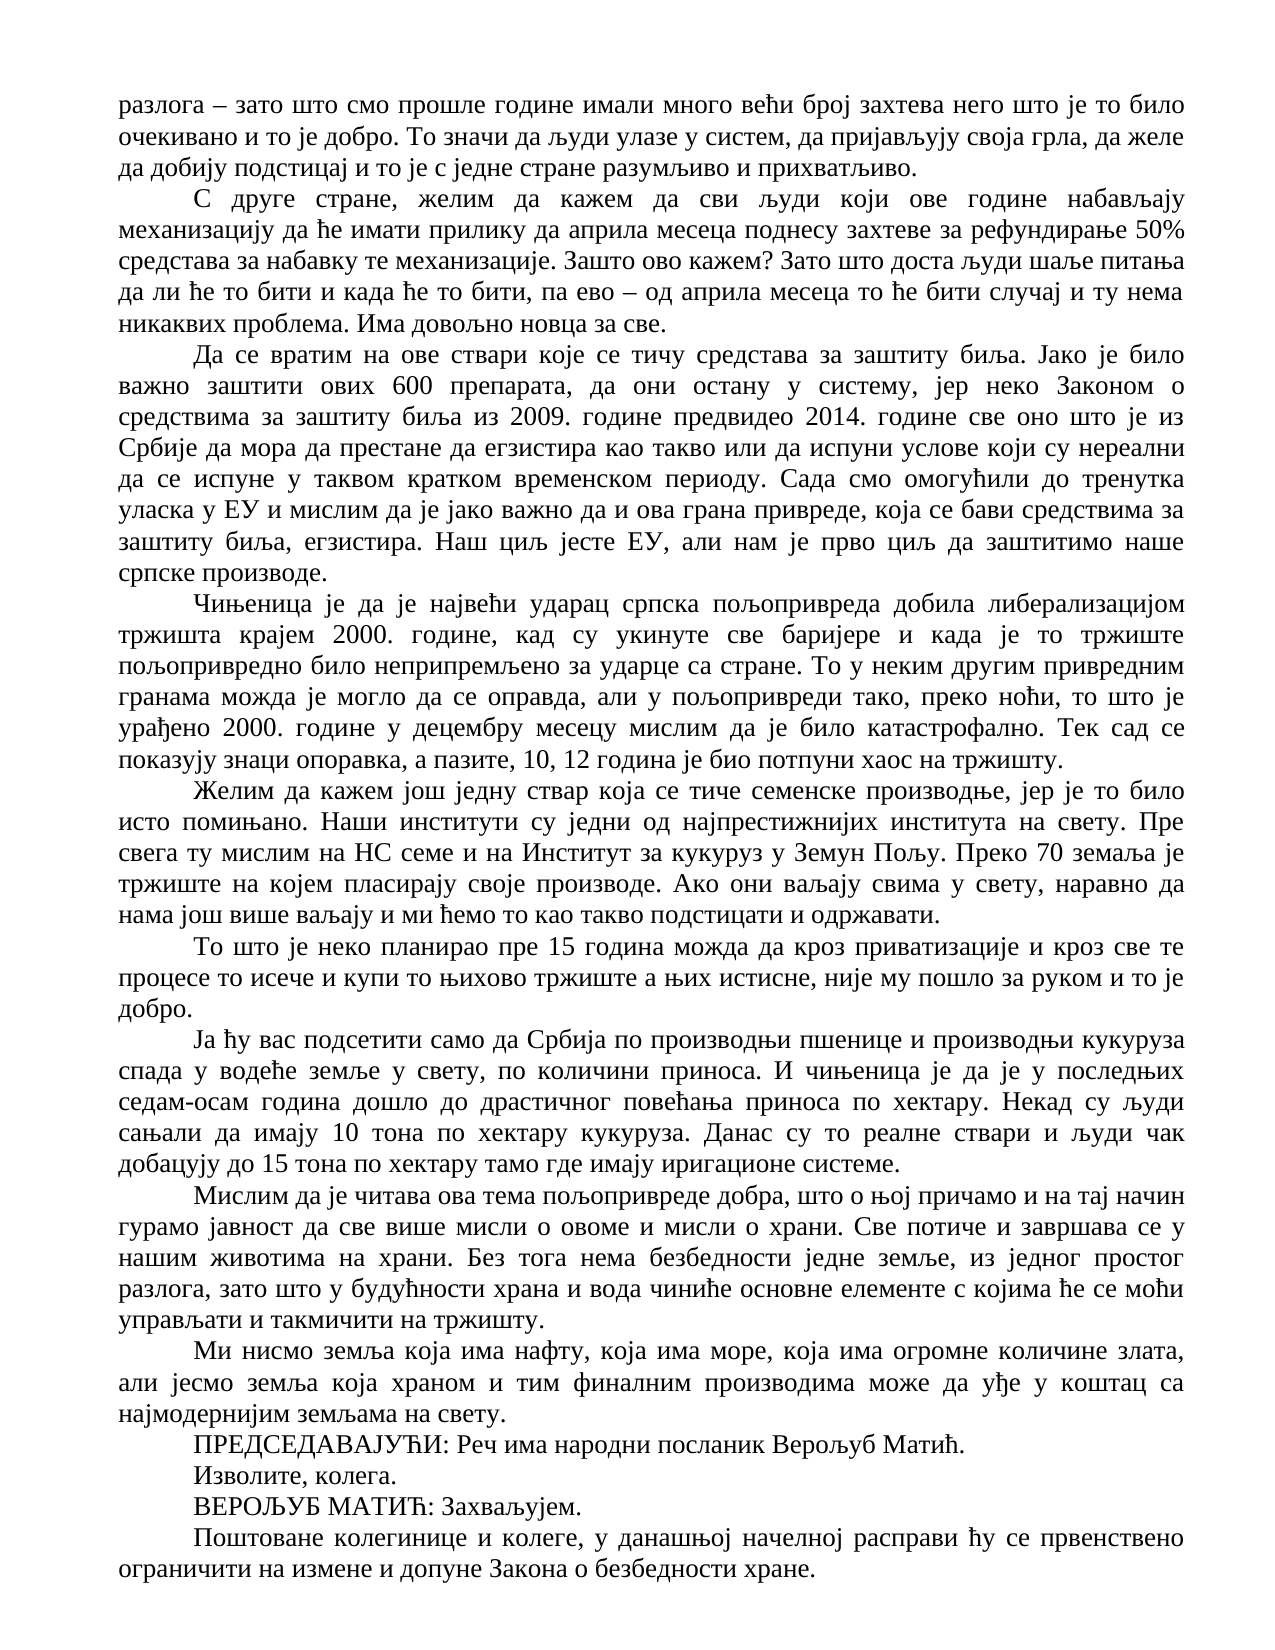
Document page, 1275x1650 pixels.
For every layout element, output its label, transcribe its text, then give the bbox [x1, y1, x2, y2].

text ПРЕДСЕДАВАЈУЋИ: Реч има народни посланик Верољуб Матић. [118, 1428, 1186, 1459]
text Поштоване колегинице и колеге, у данашњој начелној расправи ћу се првенствено ограничити на измене и допуне Закона о безбедности хране. [118, 1521, 1186, 1584]
text То што је неко планирао пре 15 година можда да кроз приватизације и кроз све те процесе то исече и купи то њихово тржиште а њих истисне, није му пошло за руком и то је добро. [118, 929, 1186, 1023]
text Желим да кажем још једну ствар која се тиче семенске производње, јер је то било исто помињано. Наши институти су једни од најпрестижнијих института на свету. Пре свега ту мислим на НС семе и на Институт за кукуруз у Земун Пољу. Преко 70 земаља је тржиште на којем пласирају своје производе. Ако они ваљају свима у свету, наравно да нама још више ваљају и ми ћемо то као такво подстицати и одржавати. [118, 774, 1186, 929]
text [118, 89, 1186, 182]
text ВЕРОЉУБ МАТИЋ: Захваљујем. [118, 1490, 1186, 1521]
text Да се вратим на ове ствари које се тичу средстава за заштиту биља. Јако је било важно заштити ових 600 препарата, да они остану у систему, јер неко Законом о средствима за заштиту биља из 2009. године предвидео 2014. године све оно што је из Србије да мора да престане да егзистира као такво или да испуни услове који су нереални да се испуне у таквом кратком временском периоду. Сада смо омогућили до тренутка уласка у ЕУ и мислим да је јако важно да и ова грана привреде, која се бави средствима за заштиту биља, егзистира. Наш циљ јесте ЕУ, али нам је прво циљ да заштитимо наше српске производе. [118, 338, 1186, 587]
text Изволите, колега. [118, 1459, 1186, 1490]
text Ми нисмо земља која има нафту, која има море, која има огромне количине злата, али јесмо земља која храном и тим финалним производима може да уђе у коштац са најмодернијим земљама на свету. [118, 1334, 1186, 1428]
text Мислим да је читава ова тема пољопривреде добра, што о њој причамо и на тај начин гурамо јавност да све више мисли о овоме и мисли о храни. Све потиче и завршава се у нашим животима на храни. Без тога нема безбедности једне земље, из једног простог разлога, зато што у будућности храна и вода чиниће основне елементе с којима ће се моћи управљати и такмичити на тржишту. [118, 1179, 1186, 1334]
text Чињеница је да је највећи ударац српска пољопривреда добила либерализацијом тржишта крајем 2000. године, кад су укинуте све баријере и када је то тржиште пољопривредно било неприпремљено за ударце са стране. То у неким другим привредним гранама можда је могло да се оправда, али у пољопривреди тако, преко ноћи, то што је урађено 2000. године у децембру месецу мислим да је било катастрофално. Тек сад се показују знаци опоравка, а пазите, 10, 12 година је био потпуни хаос на тржишту. [118, 587, 1186, 774]
text С друге стране, желим да кажем да сви људи који ове године набављају механизацију да ће имати прилику да априла месеца поднесу захтеве за рефундирање 50% средстава за набавку те механизације. Зашто ово кажем? Зато што доста људи шаље питања да ли ће то бити и када ће то бити, па ево – од априла месеца то ће бити случај и ту нема никаквих проблема. Има довољно новца за све. [118, 182, 1186, 338]
text Ја ћу вас подсетити само да Србија по производњи пшенице и производњи кукуруза спада у водеће земље у свету, по количини приноса. И чињеница је да је у последњих седам-осам година дошло до драстичног повећања приноса по хектару. Некад су људи сањали да имају 10 тона по хектару кукуруза. Данас су то реалне ствари и људи чак добацују до 15 тона по хектару тамо где имају иригационе системе. [118, 1023, 1186, 1179]
